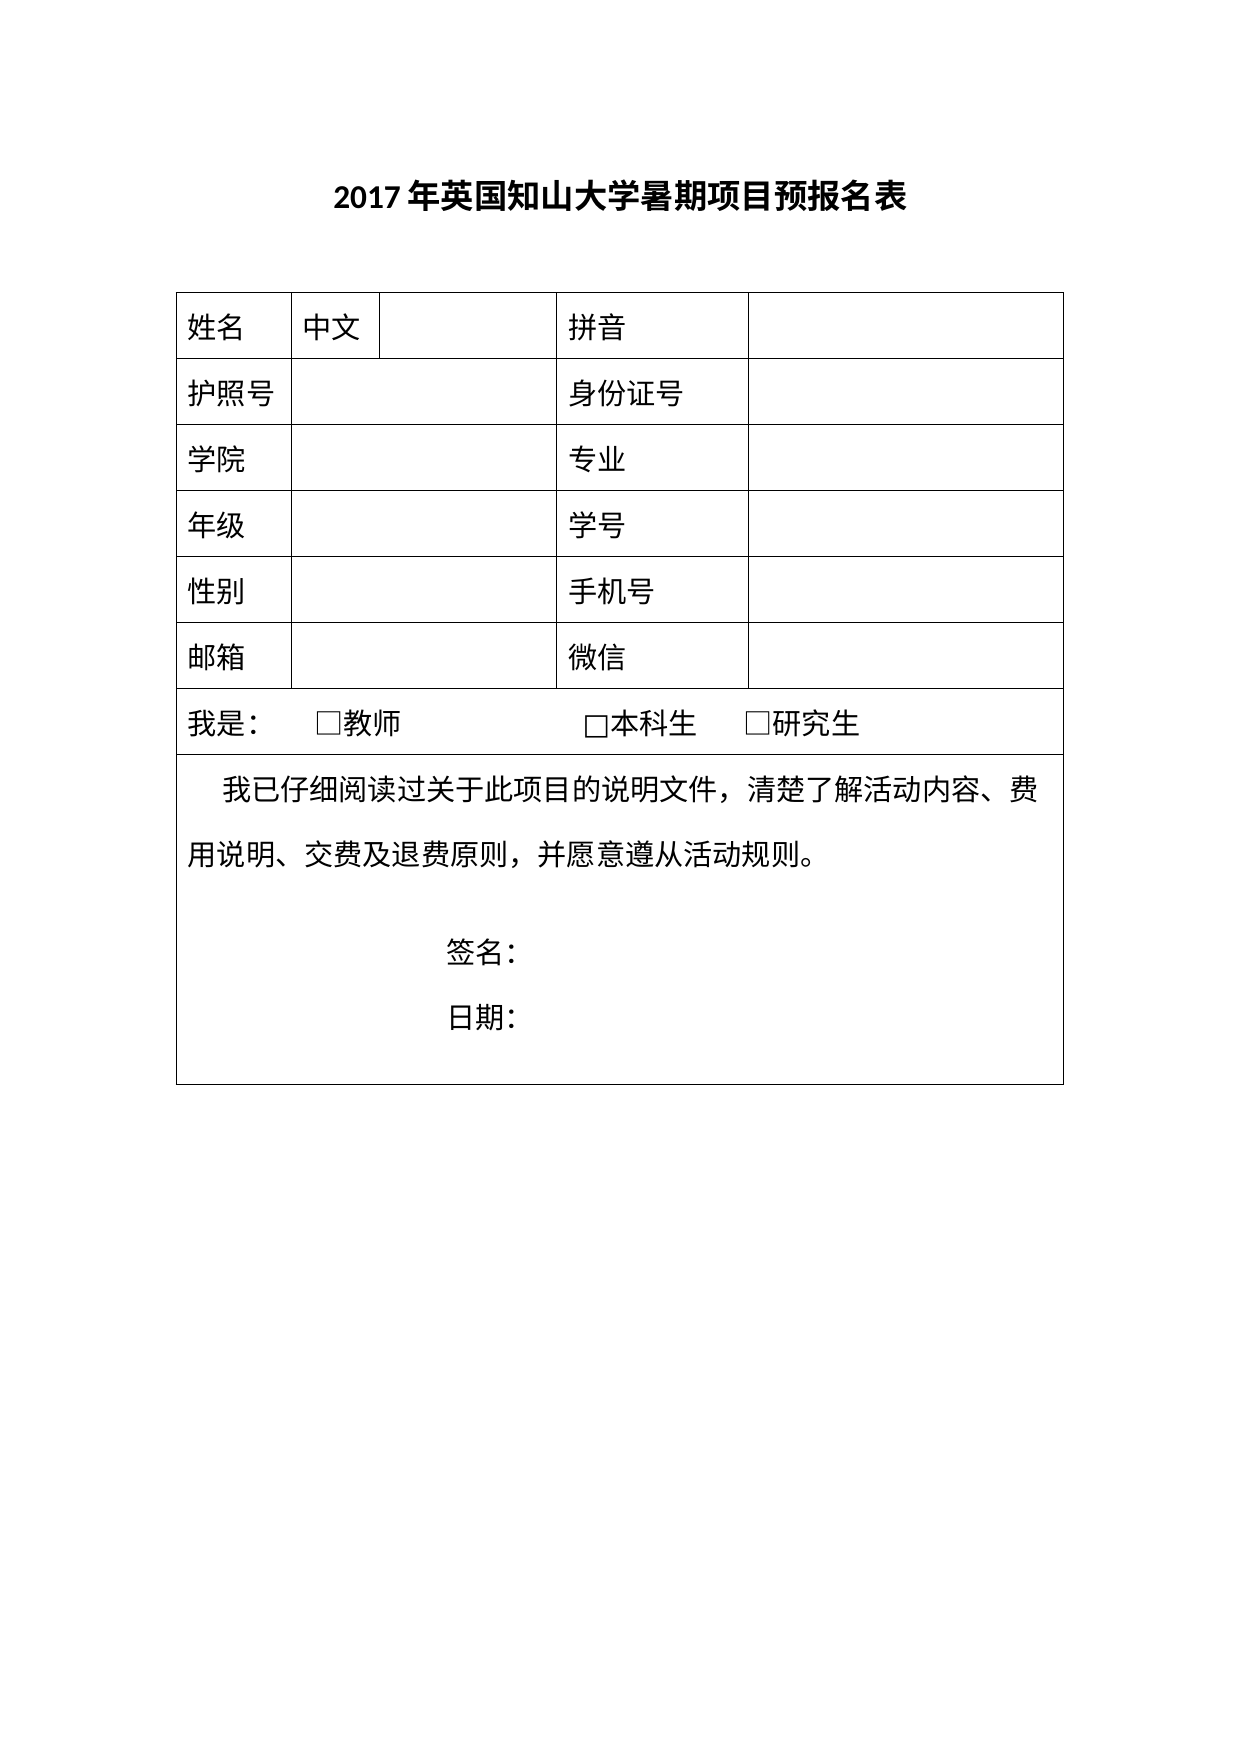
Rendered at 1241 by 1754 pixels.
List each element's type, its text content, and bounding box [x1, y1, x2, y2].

table_cell [749, 359, 1063, 424]
table_cell [749, 425, 1063, 490]
table_cell [292, 623, 556, 688]
table_cell 学号 [557, 491, 748, 556]
table_cell [749, 623, 1063, 688]
table_cell 邮箱 [177, 623, 291, 688]
table_header 拼音 [557, 293, 748, 358]
table_cell [749, 491, 1063, 556]
table_cell 专业 [557, 425, 748, 490]
table_cell [292, 491, 556, 556]
table_cell 我是： □教师 [177, 689, 557, 754]
table_cell 我已仔细阅读过关于此项目的说明文件，清楚了解活动内容、费用说明、交费及退费原则，并愿意遵从活动规则。 签名： 日期： [177, 755, 1063, 1084]
table_cell 手机号 [557, 557, 748, 622]
table_cell 微信 [557, 623, 748, 688]
table_header [380, 293, 556, 358]
table_cell [749, 557, 1063, 622]
table_cell [292, 557, 556, 622]
table_header 姓名 [177, 293, 291, 358]
text 2017年英国知山大学暑期项目预报名表 [187, 162, 1053, 227]
table_header [749, 293, 1063, 358]
table_cell [292, 425, 556, 490]
table_cell 护照号 [177, 359, 291, 424]
table_cell [292, 359, 556, 424]
table_cell 年级 [177, 491, 291, 556]
table_cell □本科生 □研究生 [557, 689, 1063, 754]
table_cell 学院 [177, 425, 291, 490]
table_cell 性别 [177, 557, 291, 622]
table_header 中文 [292, 293, 379, 358]
table_cell 身份证号 [557, 359, 748, 424]
